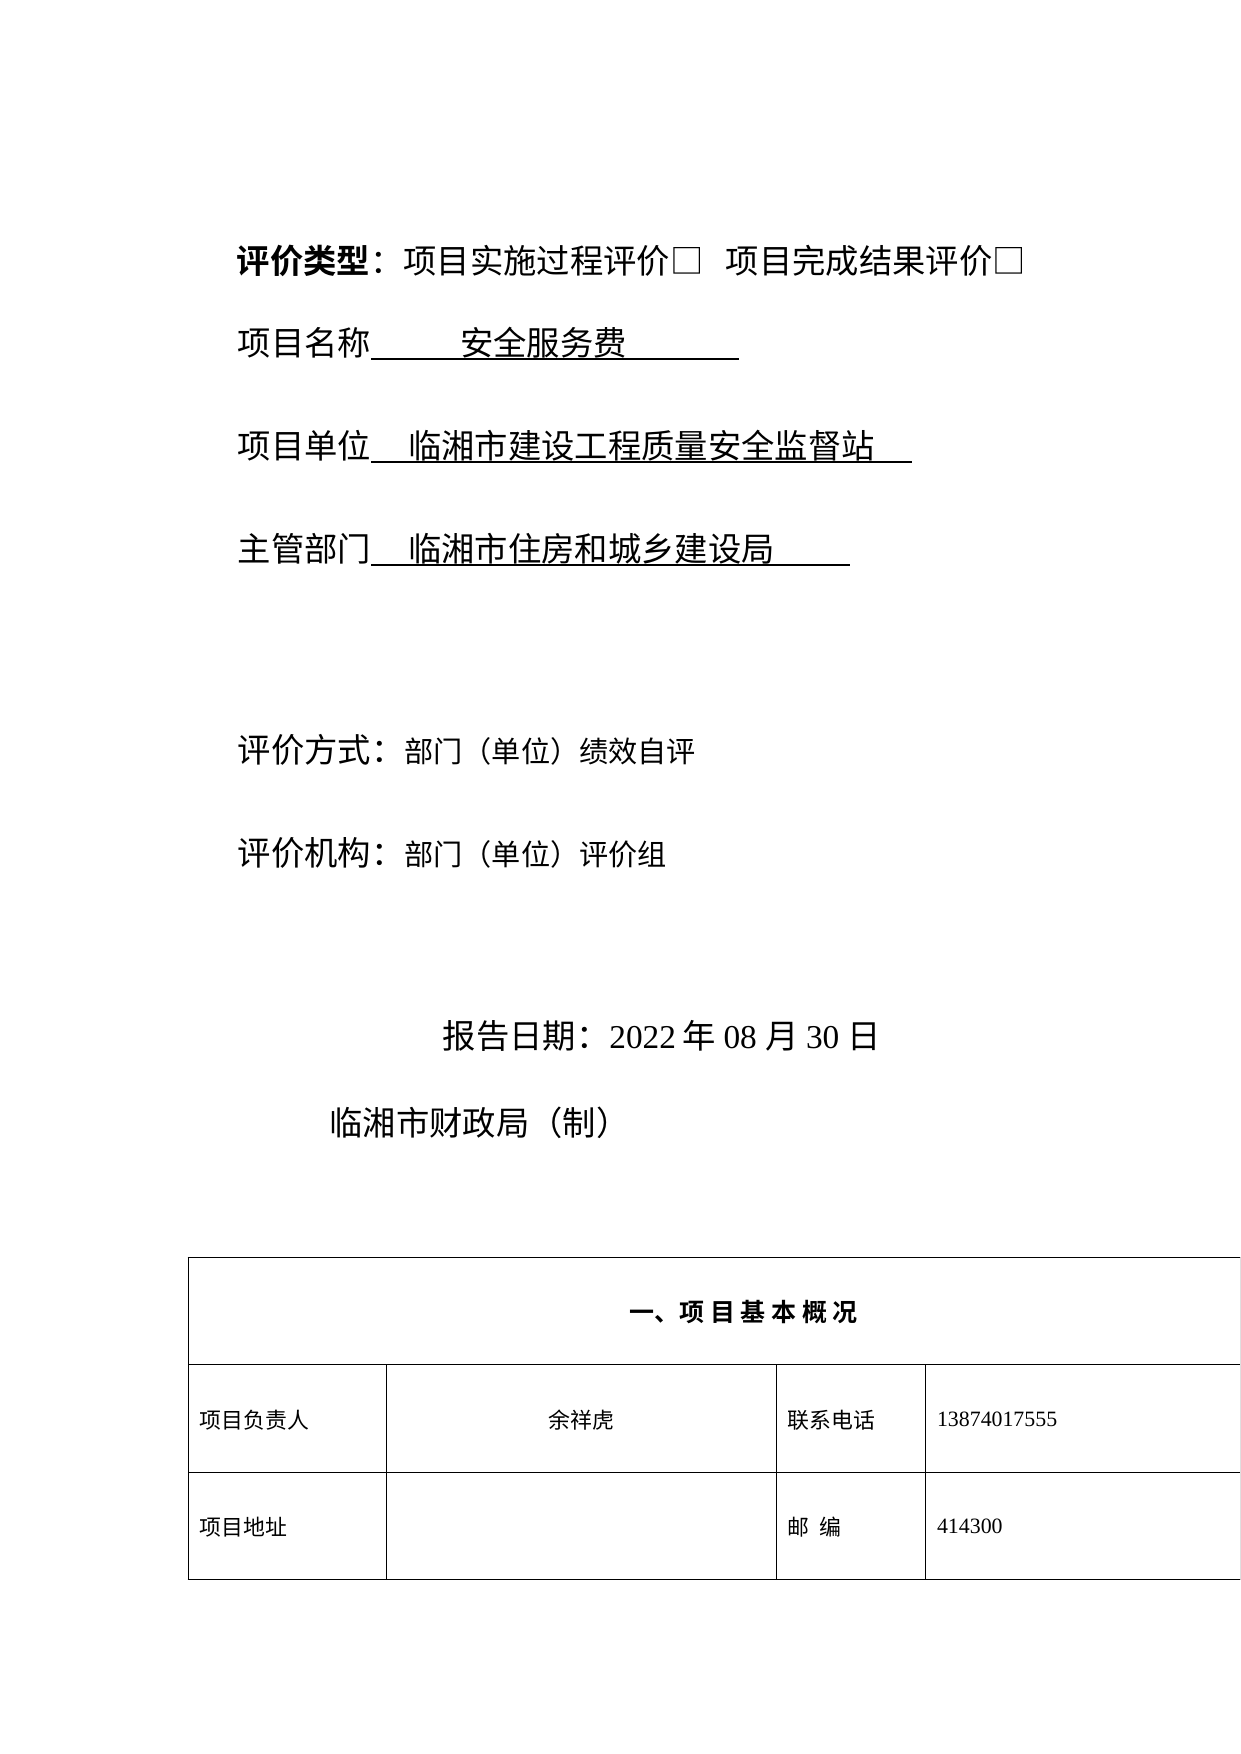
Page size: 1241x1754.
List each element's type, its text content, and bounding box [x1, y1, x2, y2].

text 报告日期：2022年 08 月 30 日 [187, 1001, 1053, 1066]
table_cell 项目负责人 [189, 1365, 386, 1472]
text 项目单位 临湘市建设工程质量安全监督站 [187, 411, 1053, 476]
table_cell 余祥虎 [387, 1365, 776, 1472]
text 项目名称 安全服务费 [187, 308, 1053, 373]
text 主管部门 临湘市住房和城乡建设局 [187, 514, 1053, 579]
text 评价类型：项目实施过程评价□ 项目完成结果评价□ [187, 227, 1053, 292]
text 临湘市财政局（制） [187, 1088, 1053, 1153]
table_cell [387, 1473, 776, 1579]
text 评价方式：部门（单位）绩效自评 [187, 715, 1053, 780]
table_cell 13874017555 [926, 1365, 1240, 1472]
table_cell 项目地址 [189, 1473, 386, 1579]
table_header 一、项 目 基 本 概 况 [189, 1258, 1240, 1364]
table_cell 邮 编 [777, 1473, 925, 1579]
text 评价机构：部门（单位）评价组 [187, 818, 1053, 883]
table_cell 414300 [926, 1473, 1240, 1579]
table_cell 联系电话 [777, 1365, 925, 1472]
